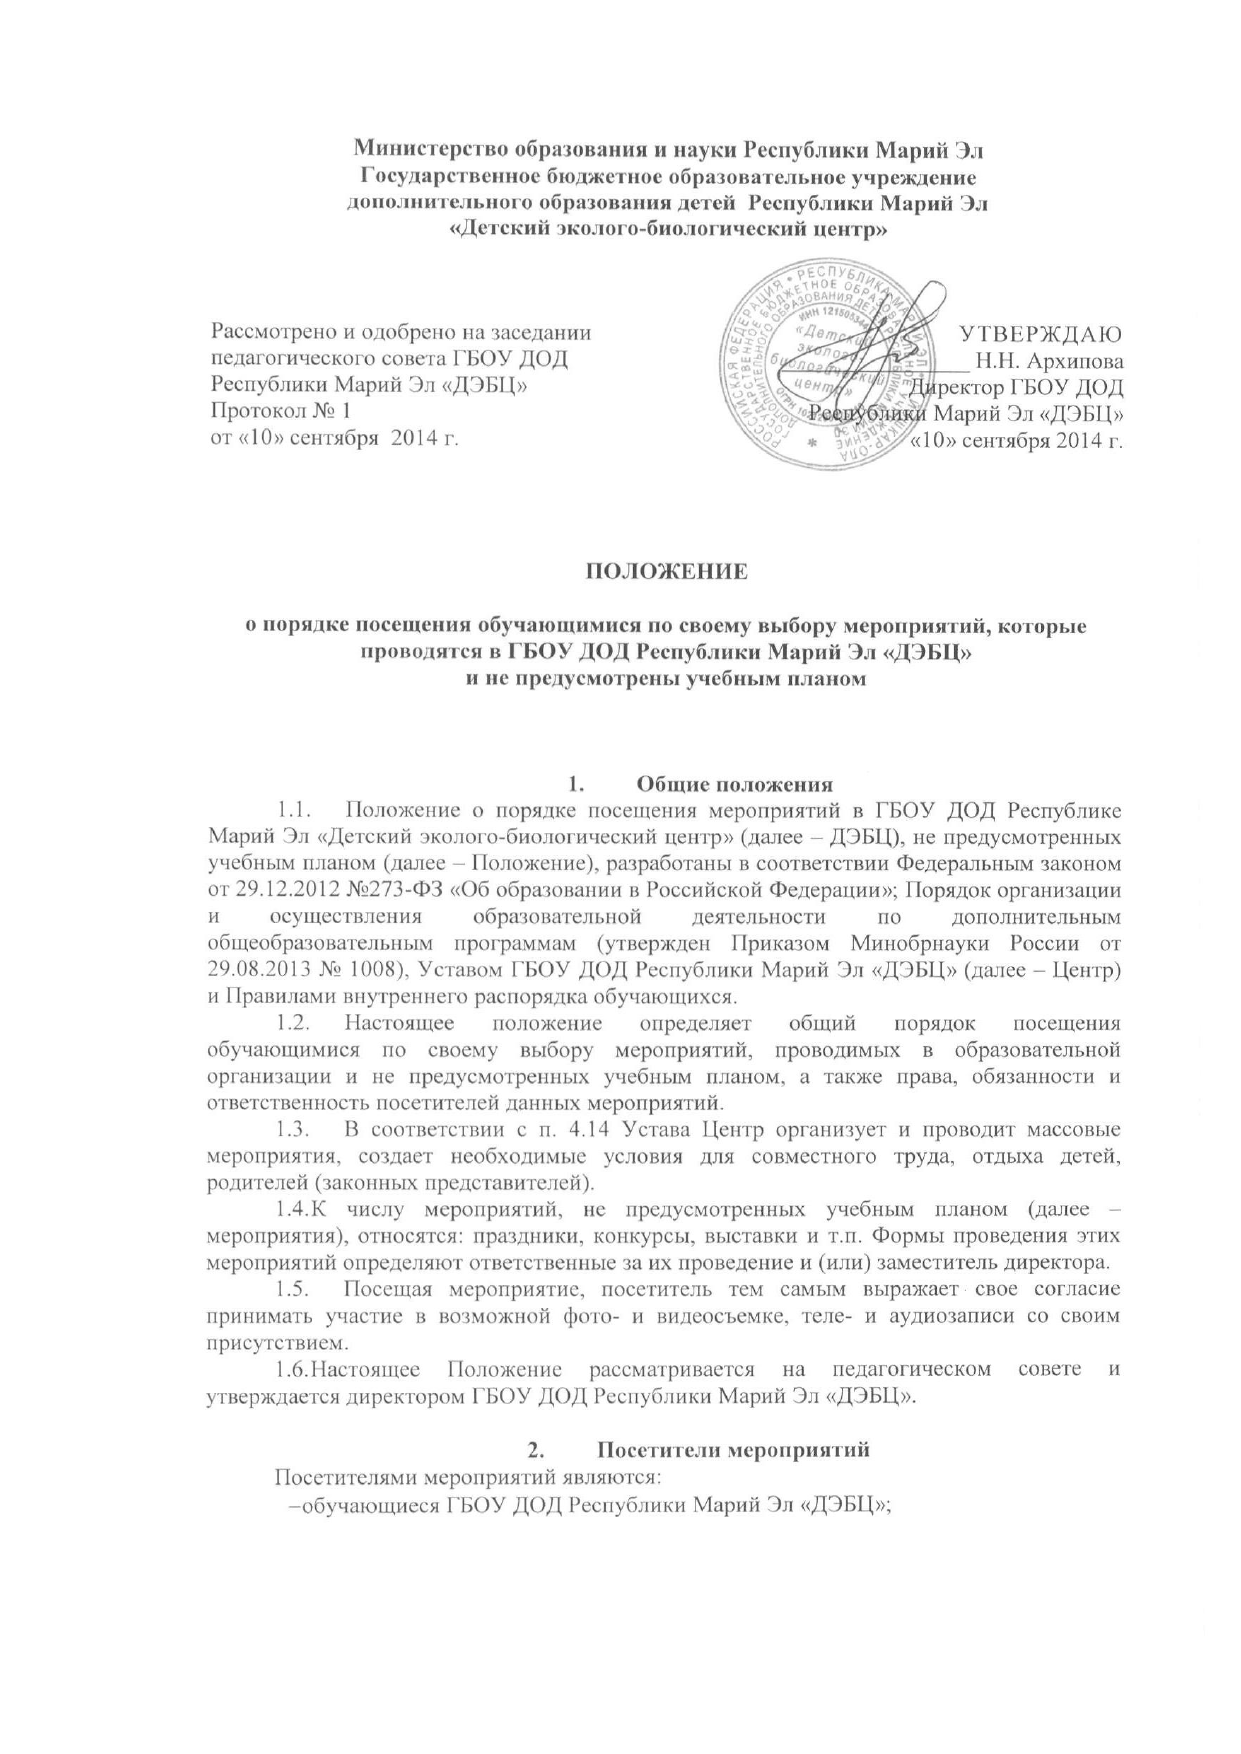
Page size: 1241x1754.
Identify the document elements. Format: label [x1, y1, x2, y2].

picture [177, 118, 1217, 1636]
